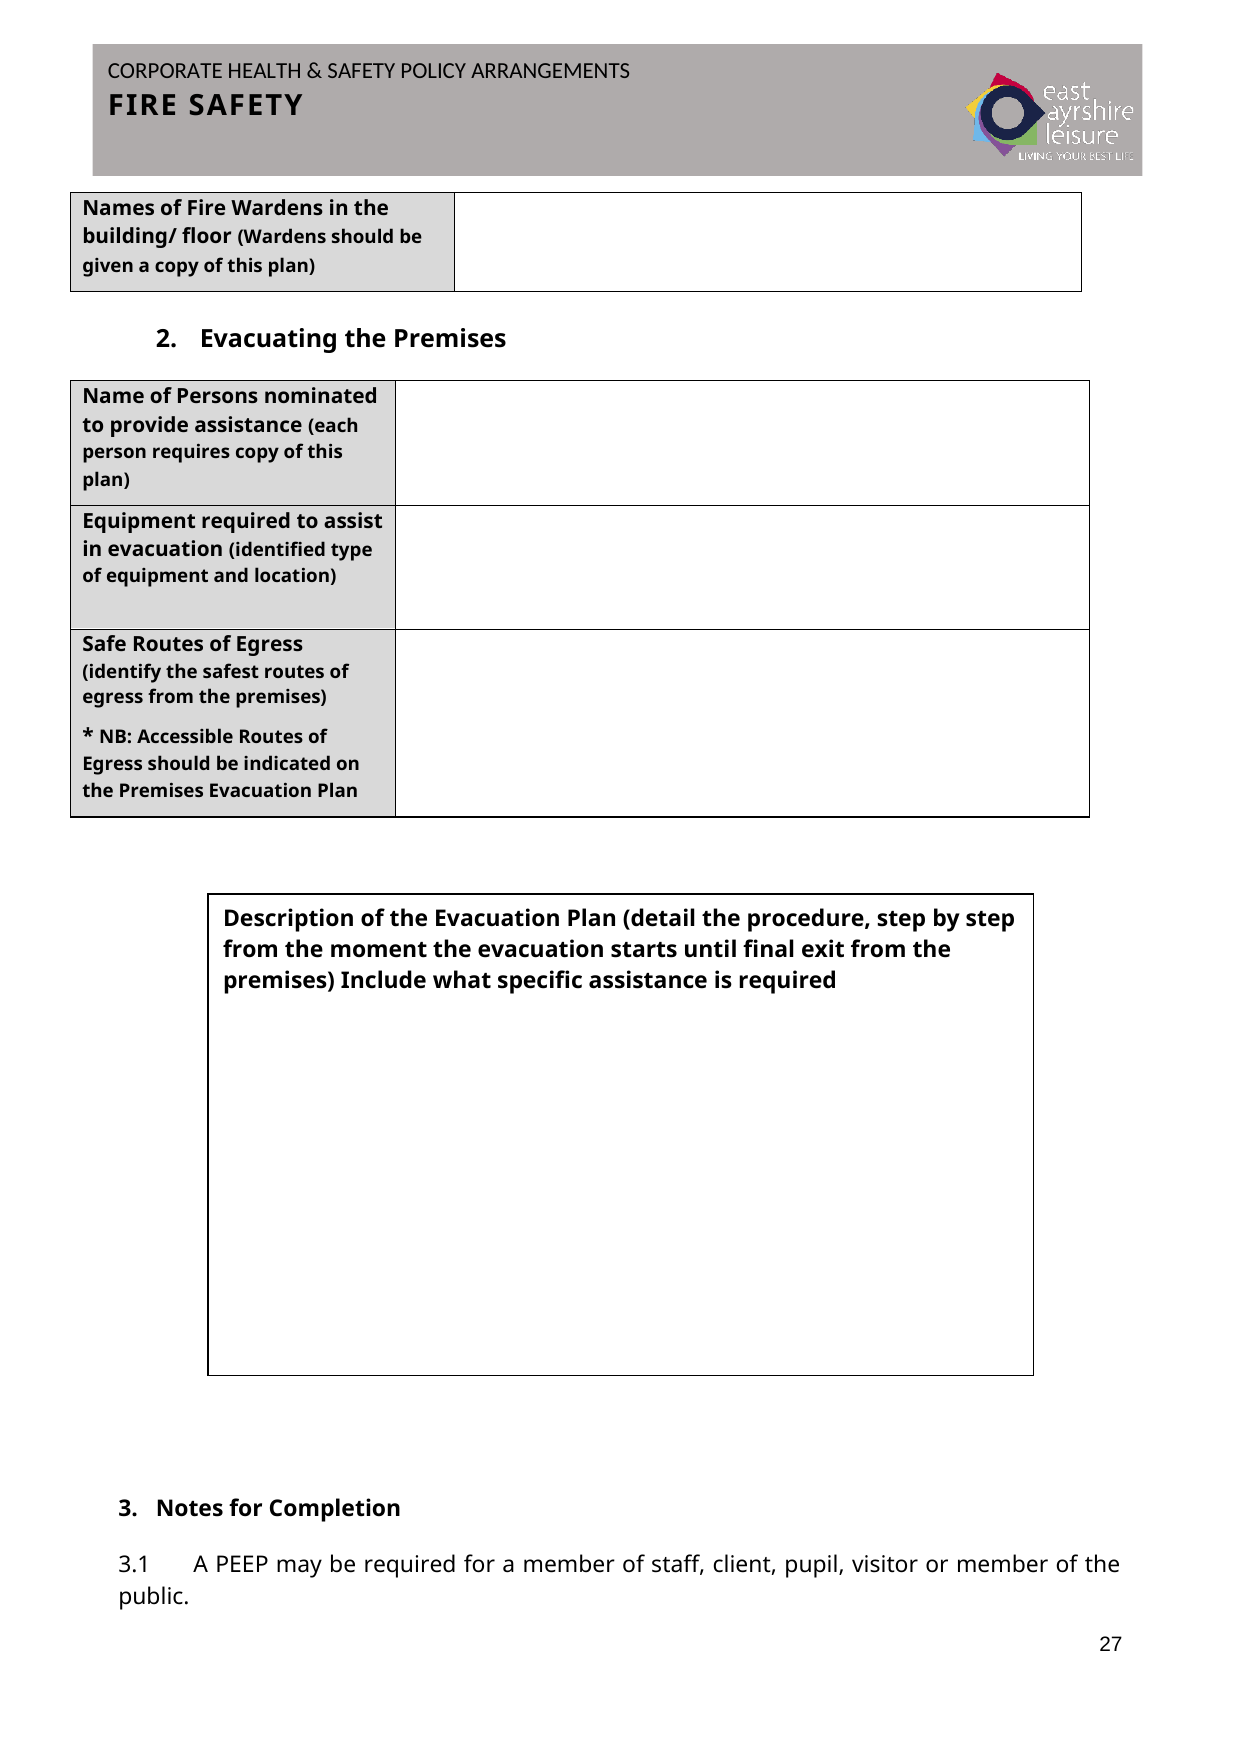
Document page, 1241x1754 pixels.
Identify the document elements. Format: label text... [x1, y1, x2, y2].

table_cell Names of Fire Wardens in the building/ floor (Wardens should be given a copy of this plan) [71, 193, 454, 291]
table_cell Equipment required to assist in evacuation (identified type of equipment and location) [71, 506, 395, 628]
table_cell [396, 506, 1089, 628]
list Evacuating the Premises [156, 320, 1122, 354]
table_cell [455, 193, 1081, 291]
table_header Name of Persons nominated to provide assistance (each person requires copy of this plan) [71, 381, 395, 505]
table_cell Safe Routes of Egress (identify the safest routes of egress from the premises) * NB: Accessible Routes of Egress should be indicated on the Premises Evacuation Plan [71, 630, 395, 816]
table_header [396, 381, 1089, 505]
list 3. Notes for Completion [118, 1492, 1122, 1523]
text 3.1 A PEEP may be required for a member of staff, client, pupil, visitor or member of the public. [118, 1548, 1122, 1611]
table_cell [396, 630, 1089, 816]
picture [965, 73, 1134, 160]
